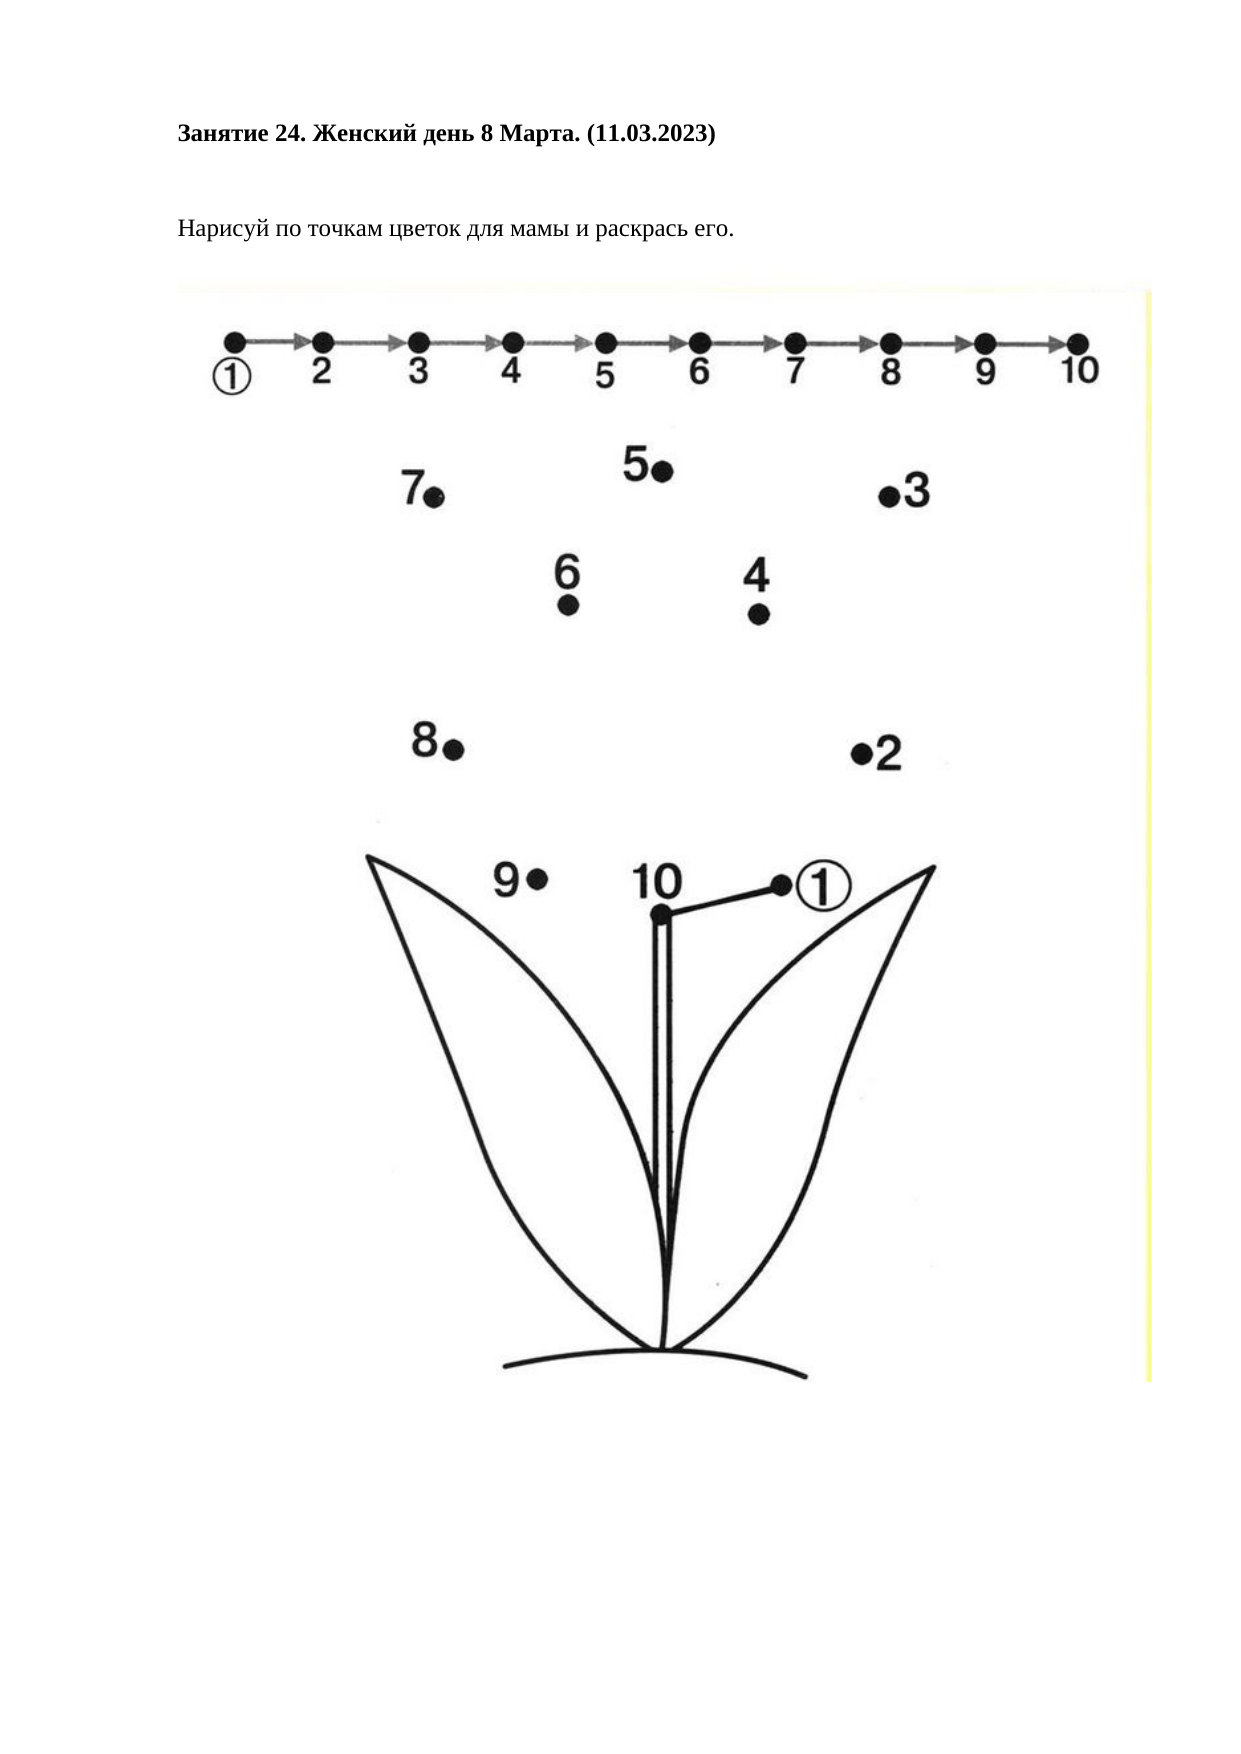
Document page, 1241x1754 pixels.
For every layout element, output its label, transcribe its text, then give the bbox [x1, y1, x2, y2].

text Занятие 24. Женский день 8 Марта. (11.03.2023) [177, 118, 1152, 147]
text Нарисуй по точкам цветок для мамы и раскрась его. [177, 213, 1152, 242]
picture [177, 261, 1152, 1382]
